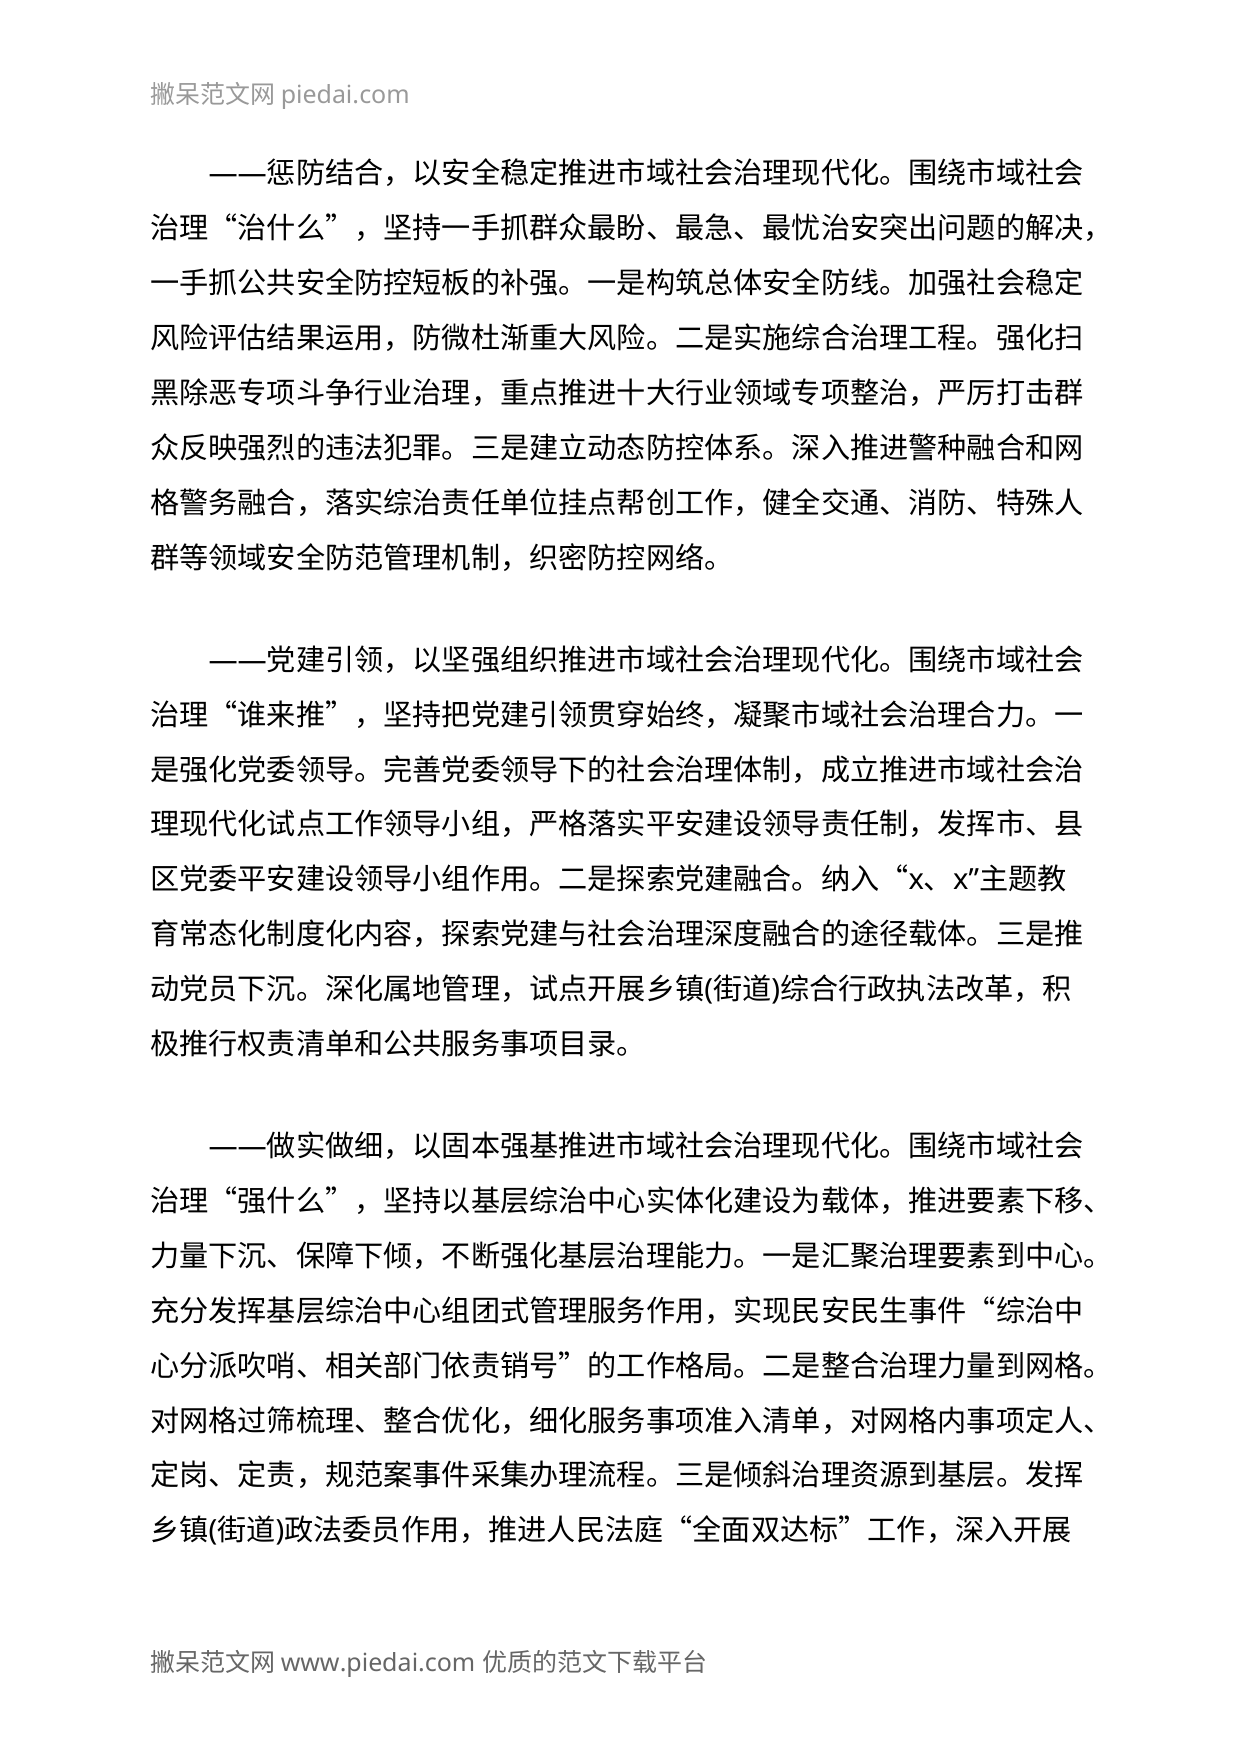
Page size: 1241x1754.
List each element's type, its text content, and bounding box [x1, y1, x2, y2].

text ——党建引领，以坚强组织推进市域社会治理现代化。围绕市域社会治理“谁来推”，坚持把党建引领贯穿始终，凝聚市域社会治理合力。一是强化党委领导。完善党委领导下的社会治理体制，成立推进市域社会治理现代化试点工作领导小组，严格落实平安建设领导责任制，发挥市、县区党委平安建设领导小组作用。二是探索党建融合。纳入“x、x”主题教育常态化制度化内容，探索党建与社会治理深度融合的途径载体。三是推动党员下沉。深化属地管理，试点开展乡镇(街道)综合行政执法改革，积极推行权责清单和公共服务事项目录。 [150, 636, 1090, 1063]
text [150, 1122, 1090, 1549]
text ——惩防结合，以安全稳定推进市域社会治理现代化。围绕市域社会治理“治什么”，坚持一手抓群众最盼、最急、最忧治安突出问题的解决，一手抓公共安全防控短板的补强。一是构筑总体安全防线。加强社会稳定风险评估结果运用，防微杜渐重大风险。二是实施综合治理工程。强化扫黑除恶专项斗争行业治理，重点推进十大行业领域专项整治，严厉打击群众反映强烈的违法犯罪。三是建立动态防控体系。深入推进警种融合和网格警务融合，落实综治责任单位挂点帮创工作，健全交通、消防、特殊人群等领域安全防范管理机制，织密防控网络。 [150, 150, 1090, 577]
